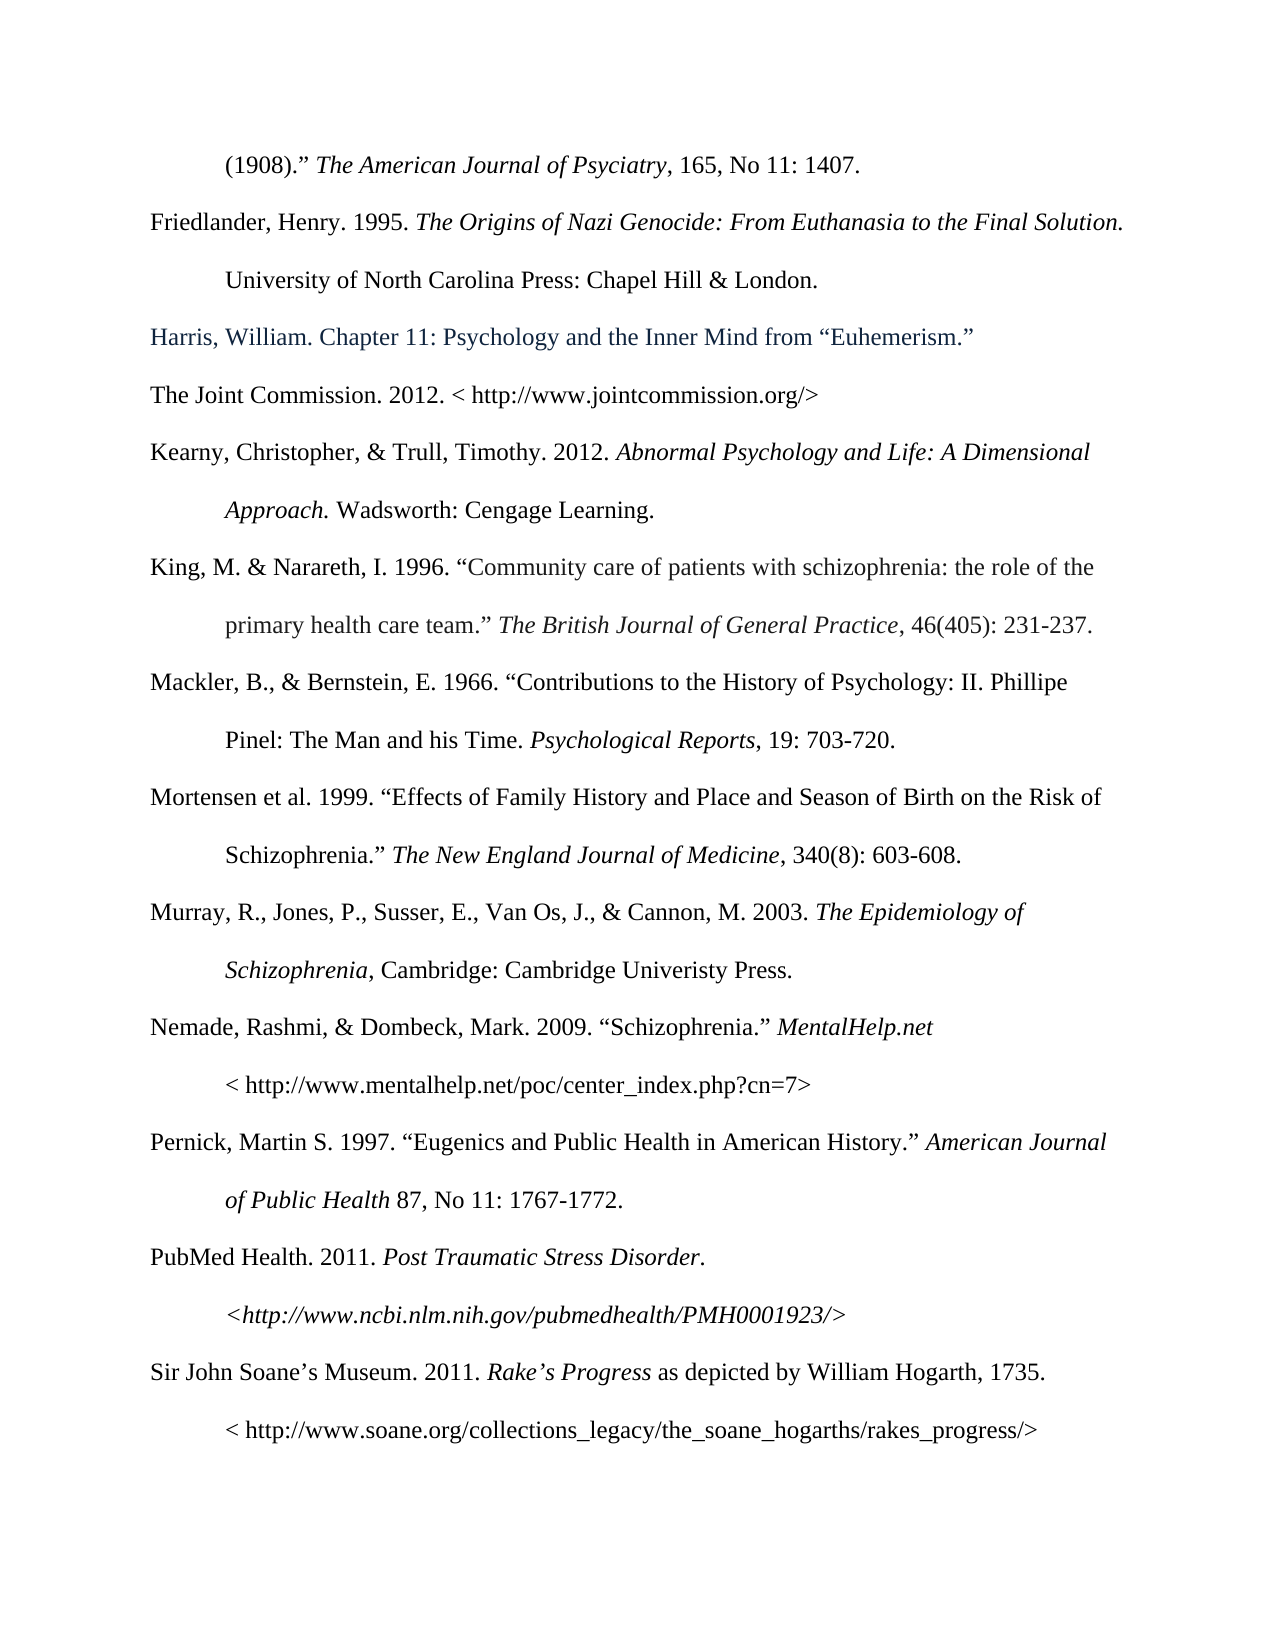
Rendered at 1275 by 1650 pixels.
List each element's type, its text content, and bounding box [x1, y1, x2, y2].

text Mackler, B., & Bernstein, E. 1966. “Contributions to the History of Psychology: II. Phillipe [150, 667, 1125, 696]
text University of North Carolina Press: Chapel Hill & London. [150, 265, 1125, 294]
text Approach. Wadsworth: Cengage Learning. [150, 495, 1125, 524]
text PubMed Health. 2011. Post Traumatic Stress Disorder. [150, 1242, 1125, 1271]
text <http://www.ncbi.nlm.nih.gov/pubmedhealth/PMH0001923/> [150, 1300, 1125, 1329]
text (1908).” The American Journal of Psyciatry, 165, No 11: 1407. [150, 150, 1125, 179]
text Schizophrenia, Cambridge: Cambridge Univeristy Press. [150, 955, 1125, 984]
text Murray, R., Jones, P., Susser, E., Van Os, J., & Cannon, M. 2003. The Epidemiology of [150, 897, 1125, 926]
text Mortensen et al. 1999. “Effects of Family History and Place and Season of Birth on the Risk of [150, 782, 1125, 811]
text Pernick, Martin S. 1997. “Eugenics and Public Health in American History.” American Journal [150, 1127, 1125, 1156]
text primary health care team.” The British Journal of General Practice, 46(405): 231-237. [150, 610, 1125, 639]
text < http://www.soane.org/collections_legacy/the_soane_hogarths/rakes_progress/> [150, 1415, 1125, 1444]
text Kearny, Christopher, & Trull, Timothy. 2012. Abnormal Psychology and Life: A Dimensional [150, 437, 1125, 466]
text Schizophrenia.” The New England Journal of Medicine, 340(8): 603-608. [150, 840, 1125, 869]
text Harris, William. Chapter 11: Psychology and the Inner Mind from “Euhemerism.” [150, 322, 1125, 351]
text King, M. & Narareth, I. 1996. “Community care of patients with schizophrenia: the role of the [150, 552, 1125, 581]
text Sir John Soane’s Museum. 2011. Rake’s Progress as depicted by William Hogarth, 1735. [150, 1357, 1125, 1386]
text < http://www.mentalhelp.net/poc/center_index.php?cn=7> [150, 1070, 1125, 1099]
text Pinel: The Man and his Time. Psychological Reports, 19: 703-720. [150, 725, 1125, 754]
text The Joint Commission. 2012. < http://www.jointcommission.org/> [150, 380, 1125, 409]
text Friedlander, Henry. 1995. The Origins of Nazi Genocide: From Euthanasia to the Final Solution. [150, 207, 1125, 236]
text Nemade, Rashmi, & Dombeck, Mark. 2009. “Schizophrenia.” MentalHelp.net [150, 1012, 1125, 1041]
text of Public Health 87, No 11: 1767-1772. [150, 1185, 1125, 1214]
